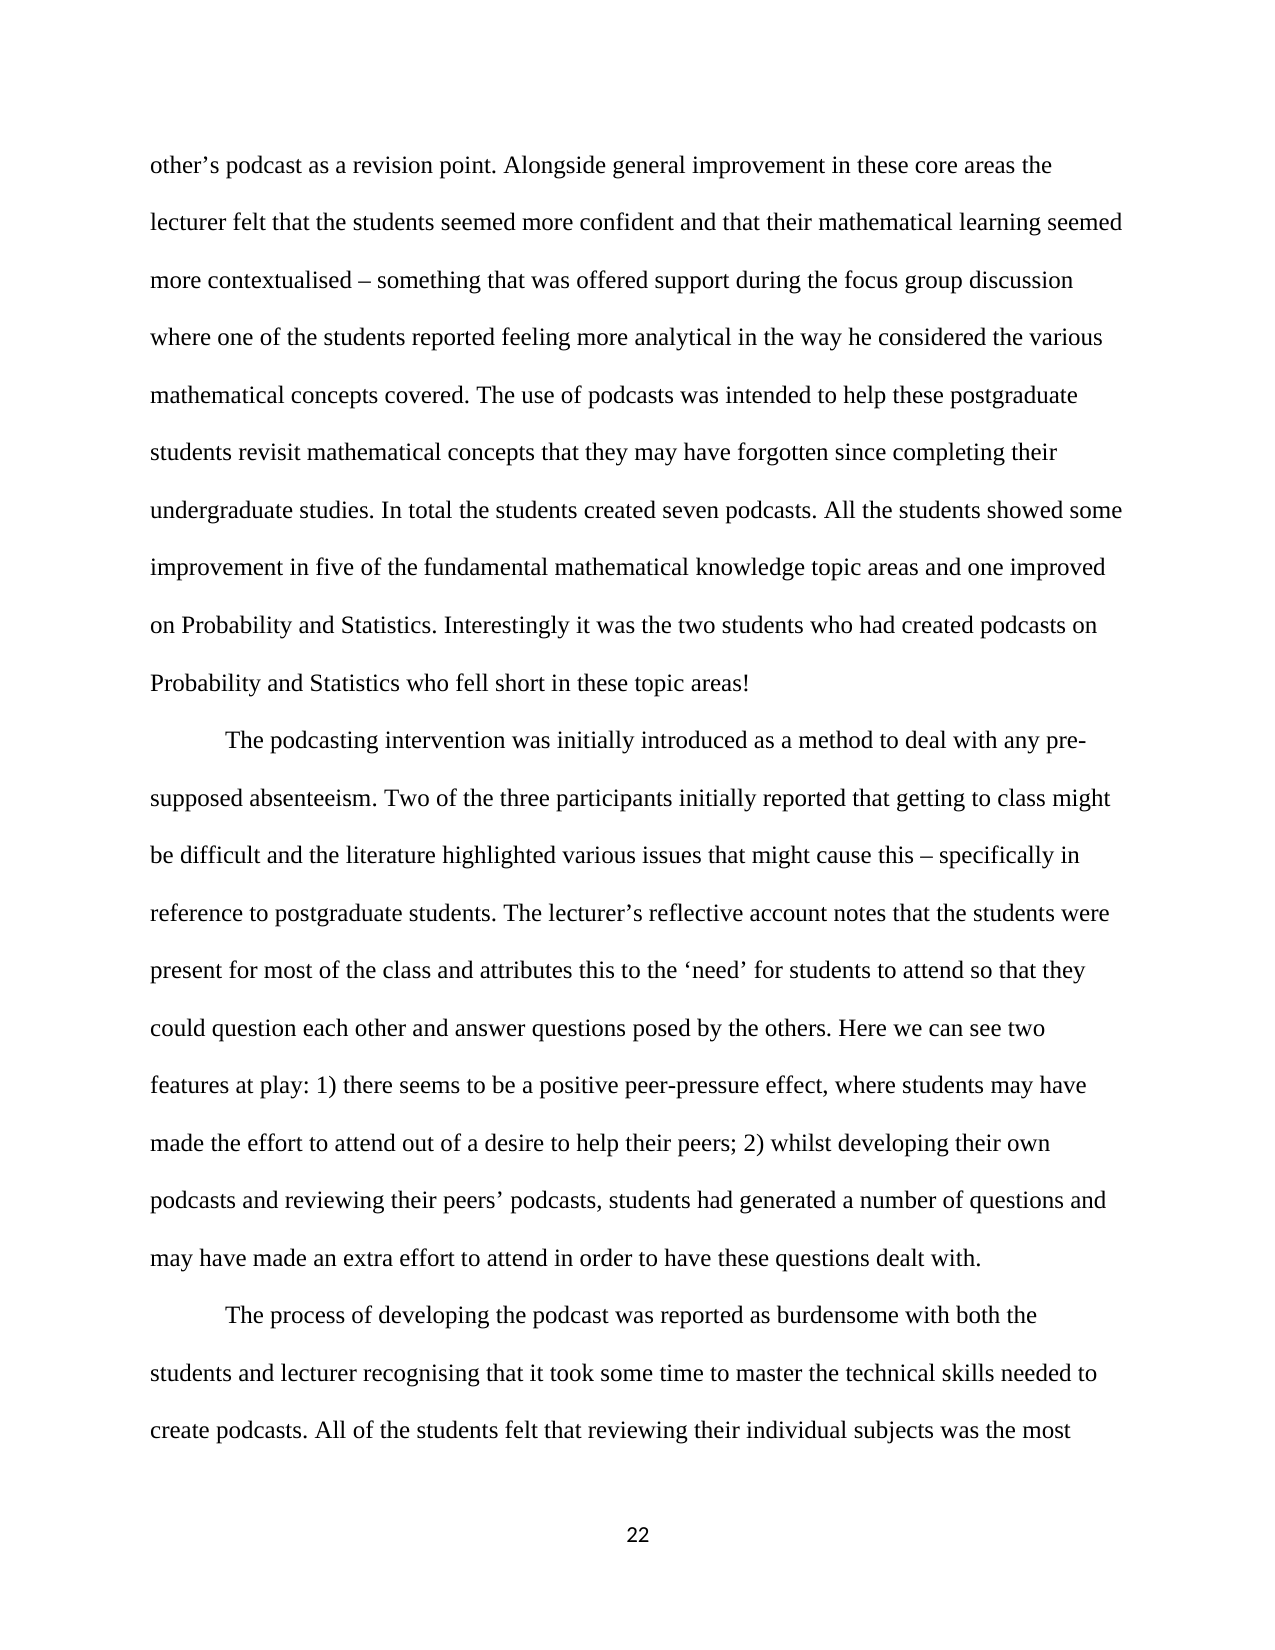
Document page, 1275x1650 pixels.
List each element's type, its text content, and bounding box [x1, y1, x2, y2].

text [150, 150, 1125, 697]
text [150, 1300, 1125, 1444]
text The podcasting intervention was initially introduced as a method to deal with any pre-supposed absenteeism. Two of the three participants initially reported that getting to class might be difficult and the literature highlighted various issues that might cause this – specifically in reference to postgraduate students. The lecturer’s reflective account notes that the students were present for most of the class and attributes this to the ‘need’ for students to attend so that they could question each other and answer questions posed by the others. Here we can see two features at play: 1) there seems to be a positive peer-pressure effect, where students may have made the effort to attend out of a desire to help their peers; 2) whilst developing their own podcasts and reviewing their peers’ podcasts, students had generated a number of questions and may have made an extra effort to attend in order to have these questions dealt with. [150, 725, 1125, 1272]
